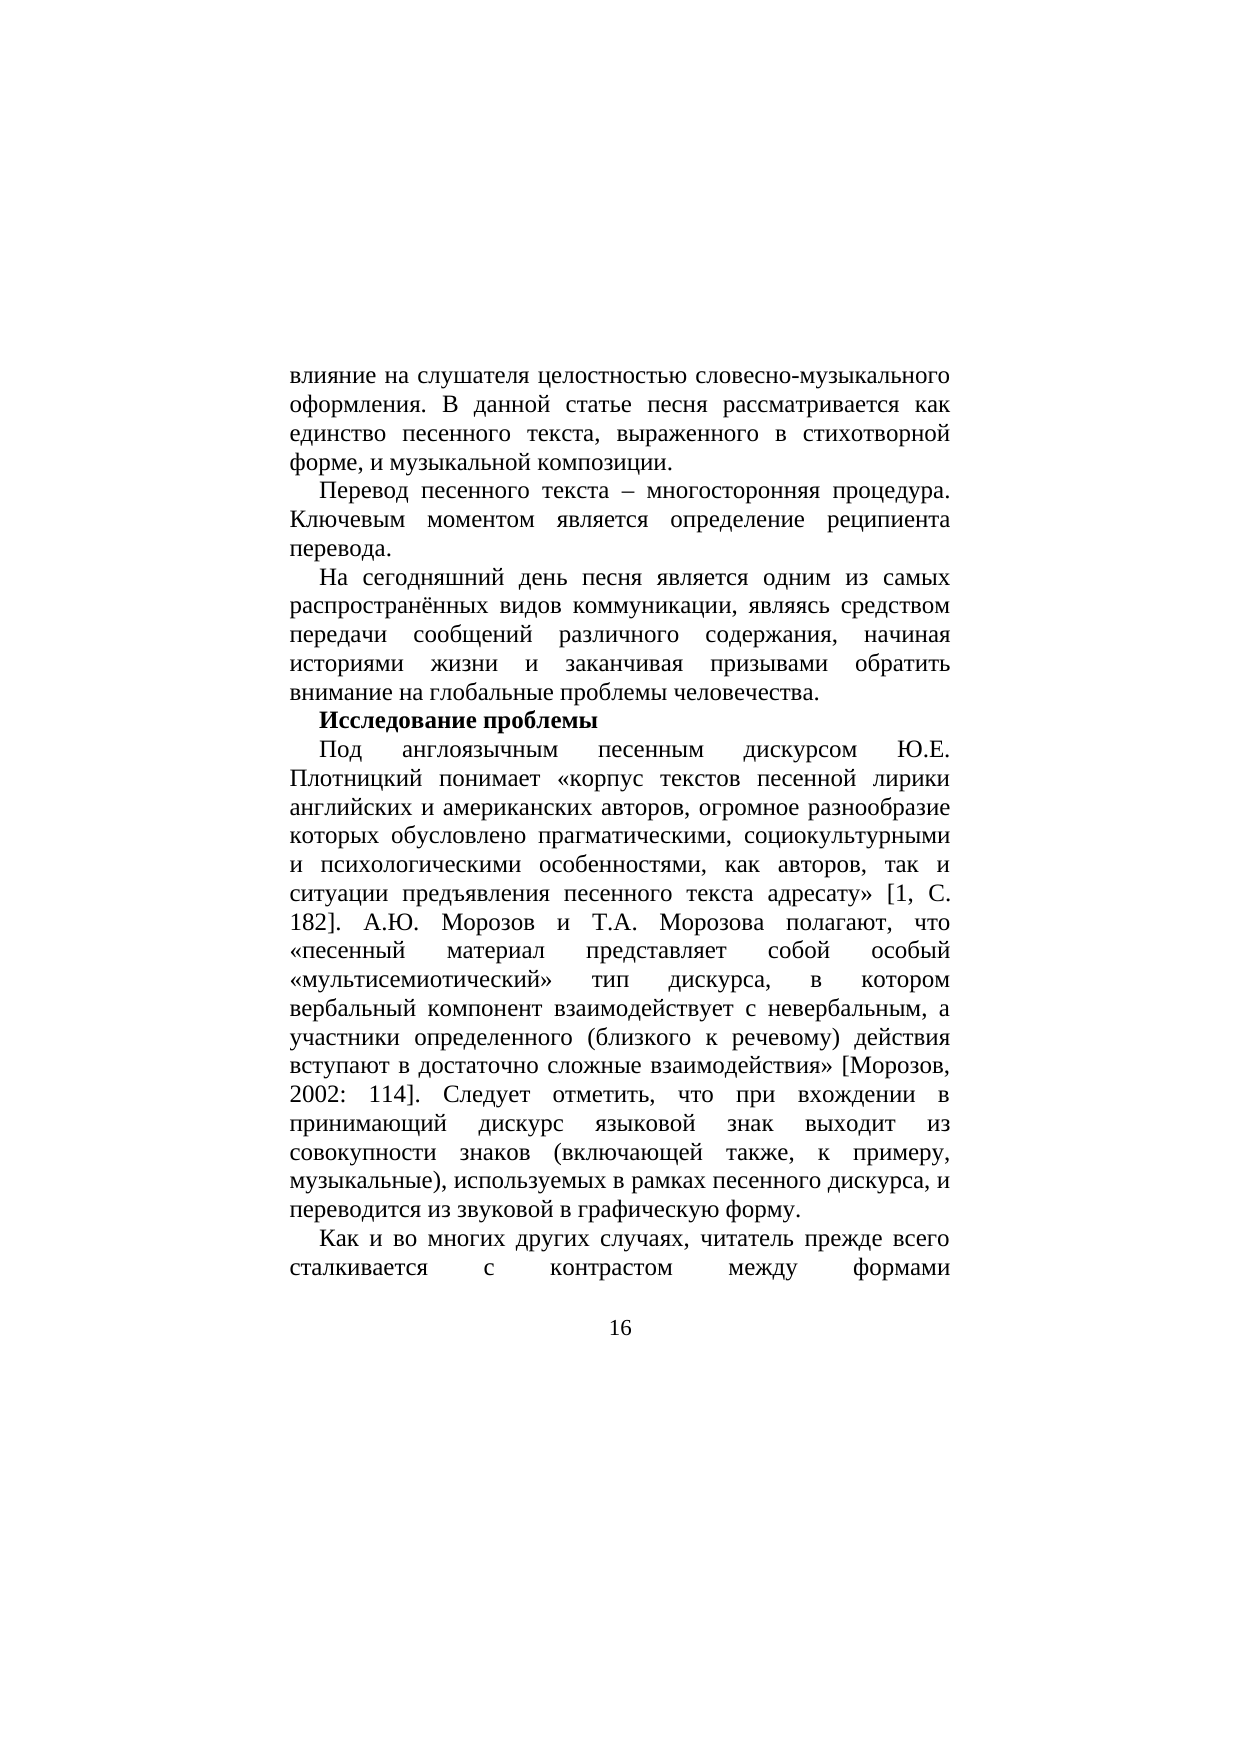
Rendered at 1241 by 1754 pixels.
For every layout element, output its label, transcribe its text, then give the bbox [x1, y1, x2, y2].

text Под англоязычным песенным дискурсом Ю.Е. Плотницкий понимает «корпус текстов песенной лирики английских и американских авторов, огромное разнообразие которых обусловлено прагматическими, социокультурными и психологическими особенностями, как авторов, так и ситуации предъявления песенного текста адресату» [1, C. 182]. А.Ю. Морозов и Т.А. Морозова полагают, что «песенный материал представляет собой особый «мультисемиотический» тип дискурса, в котором вербальный компонент взаимодействует с невербальным, а участники определенного (близкого к речевому) действия вступают в достаточно сложные взаимодействия» [Морозов, 2002: 114]. Следует отметить, что при вхождении в принимающий дискурс языковой знак выходит из совокупности знаков (включающей также, к примеру, музыкальные), используемых в рамках песенного дискурса, и переводится из звуковой в графическую форму. [289, 734, 951, 1223]
text Исследование проблемы [289, 705, 936, 734]
text На сегодняшний день песня является одним из самых распространённых видов коммуникации, являясь средством передачи сообщений различного содержания, начиная историями жизни и заканчивая призывами обратить внимание на глобальные проблемы человечества. [289, 562, 951, 705]
text Перевод песенного текста – многосторонняя процедура. Ключевым моментом является определение реципиента перевода. [289, 475, 951, 562]
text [289, 360, 951, 475]
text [289, 1223, 951, 1280]
